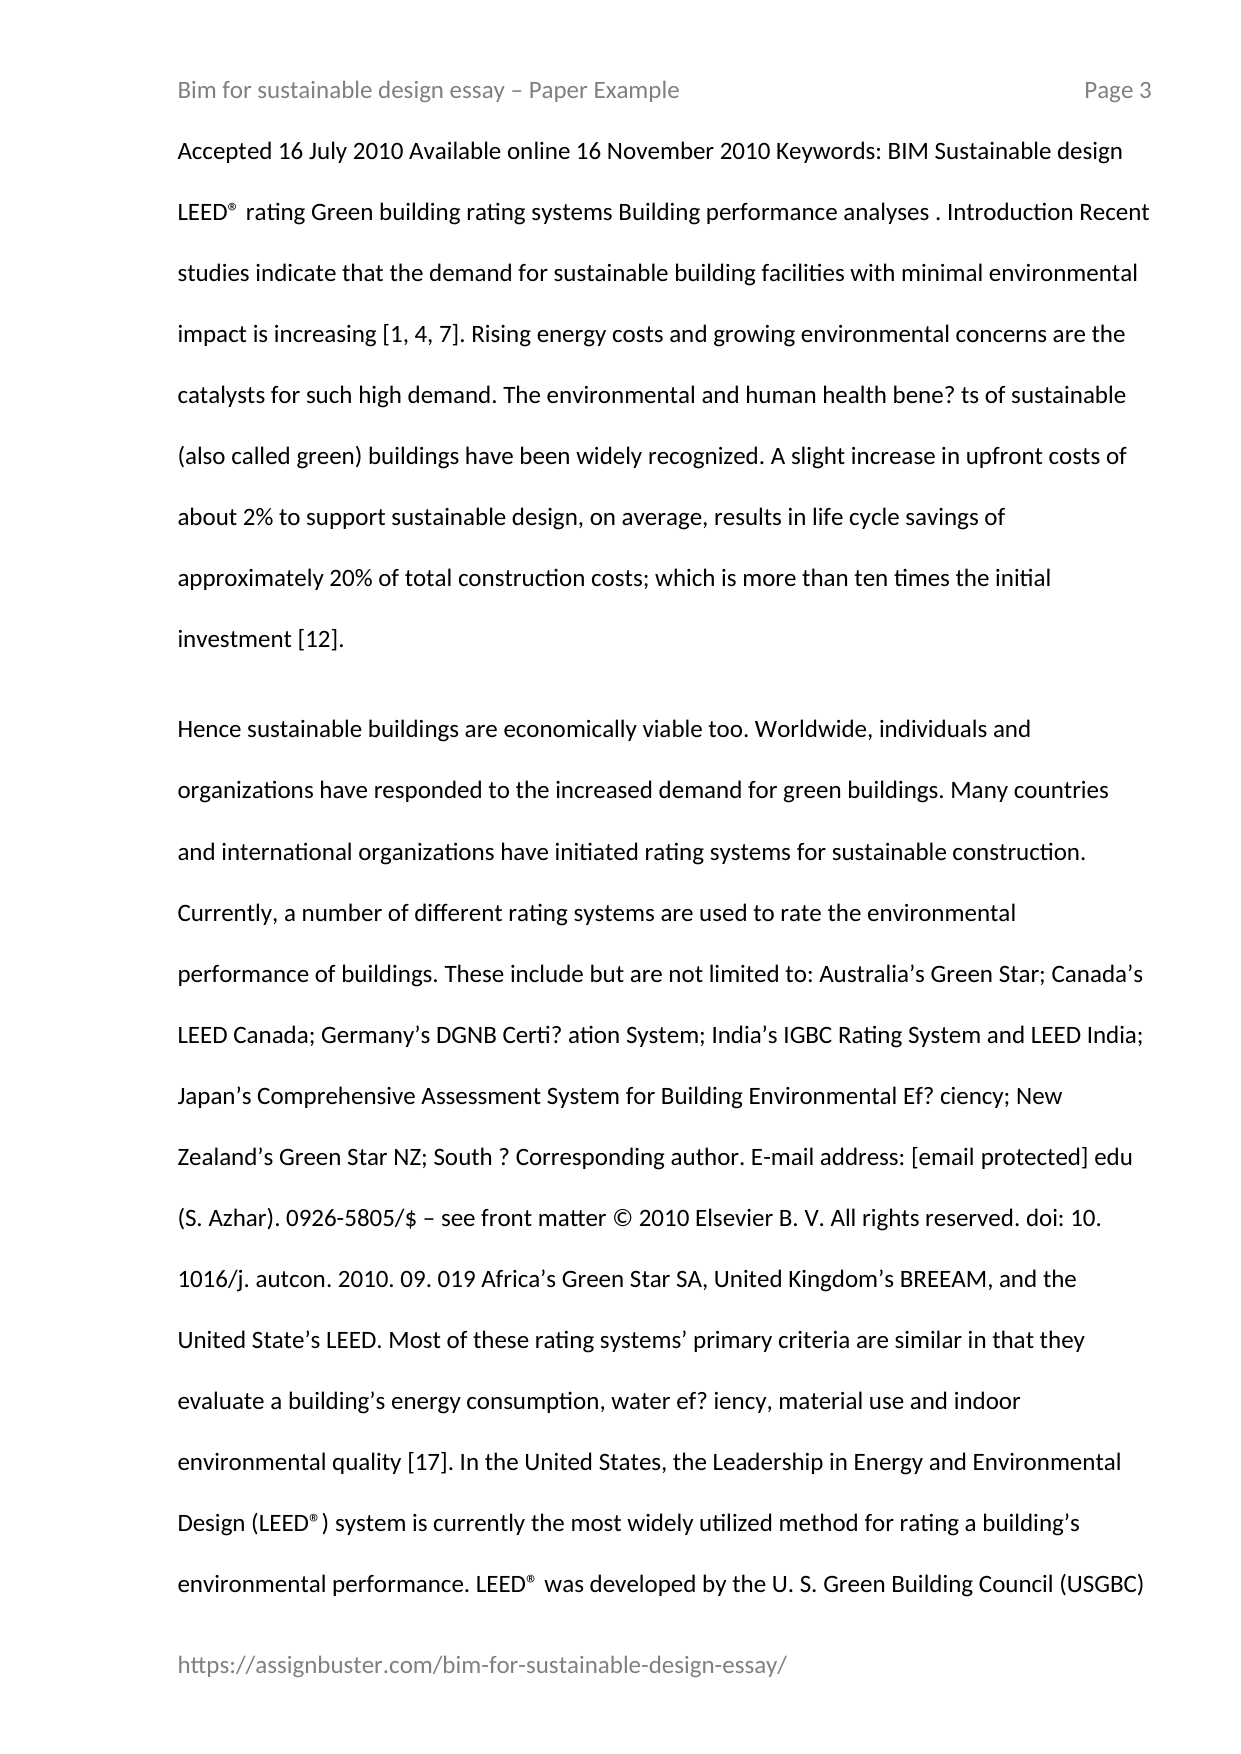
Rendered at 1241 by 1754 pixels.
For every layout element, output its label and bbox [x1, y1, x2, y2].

text [177, 714, 1152, 1599]
text [177, 135, 1152, 654]
